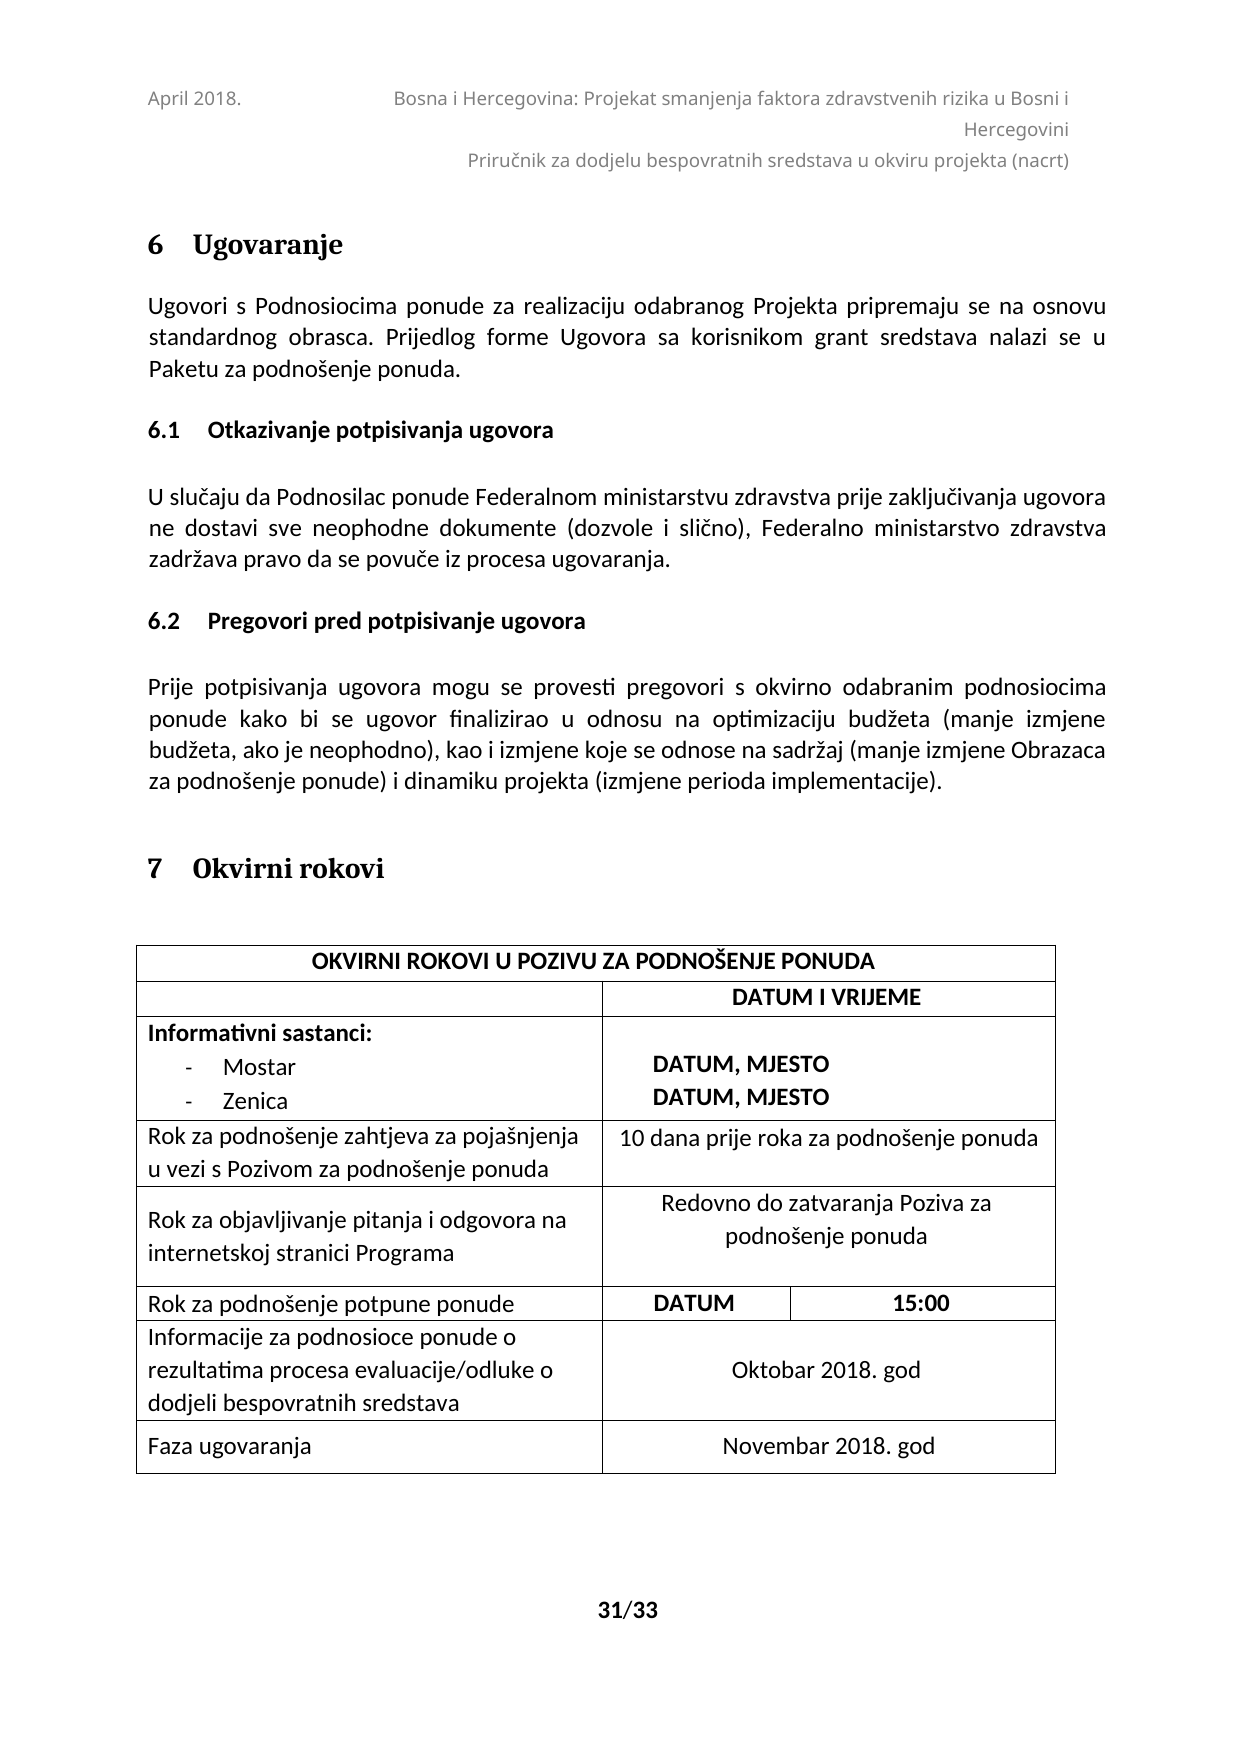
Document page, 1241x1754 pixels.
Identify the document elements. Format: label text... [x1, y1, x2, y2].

table_cell DATUM I VRIJEME [603, 982, 1055, 1016]
table_cell Faza ugovaranja [137, 1421, 602, 1473]
table_cell Informacije za podnosioce ponude o rezultatima procesa evaluacije/odluke o dodjeli bespovratnih sredstava [137, 1321, 602, 1419]
table_cell Novembar 2018. god [603, 1421, 1055, 1473]
table_cell 15:00 [791, 1287, 1055, 1320]
table_cell Informativni sastanci: Mostar Zenica [137, 1017, 602, 1119]
table_cell Redovno do zatvaranja Poziva za podnošenje ponuda [603, 1187, 1055, 1286]
text Ugovori s Podnosiocima ponude za realizaciju odabranog Projekta pripremaju se na osnovu standardnog obrasca. Prijedlog forme Ugovora sa korisnikom grant sredstava nalazi se u Paketu za podnošenje ponuda. [148, 289, 1107, 383]
table_cell DATUM [603, 1287, 790, 1320]
text U slučaju da Podnosilac ponude Federalnom ministarstvu zdravstva prije zaključivanja ugovora ne dostavi sve neophodne dokumente (dozvole i slično), Federalno ministarstvo zdravstva zadržava pravo da se povuče iz procesa ugovaranja. [148, 480, 1107, 574]
subtitle Okvirni rokovi [148, 852, 1107, 886]
subtitle Ugovaranje [148, 228, 1107, 262]
table_cell DATUM, MJESTO DATUM, MJESTO [603, 1017, 1055, 1119]
table_cell Rok za podnošenje zahtjeva za pojašnjenja u vezi s Pozivom za podnošenje ponuda [137, 1121, 602, 1186]
table_cell 10 dana prije roka za podnošenje ponuda [603, 1121, 1055, 1186]
text Prije potpisivanja ugovora mogu se provesti pregovori s okvirno odabranim podnosiocima ponude kako bi se ugovor finalizirao u odnosu na optimizaciju budžeta (manje izmjene budžeta, ako je neophodno), kao i izmjene koje se odnose na sadržaj (manje izmjene Obrazaca za podnošenje ponude) i dinamiku projekta (izmjene perioda implementacije). [148, 671, 1107, 796]
table_cell Oktobar 2018. god [603, 1321, 1055, 1419]
subtitle Pregovori pred potpisivanje ugovora [148, 605, 1107, 636]
table_cell Rok za podnošenje potpune ponude [137, 1287, 602, 1320]
table_header OKVIRNI ROKOVI U POZIVU ZA PODNOŠENJE PONUDA [137, 946, 1055, 981]
subtitle Otkazivanje potpisivanja ugovora [148, 414, 1107, 445]
table_cell Rok za objavljivanje pitanja i odgovora na internetskoj stranici Programa [137, 1187, 602, 1286]
table_cell [137, 982, 602, 1016]
